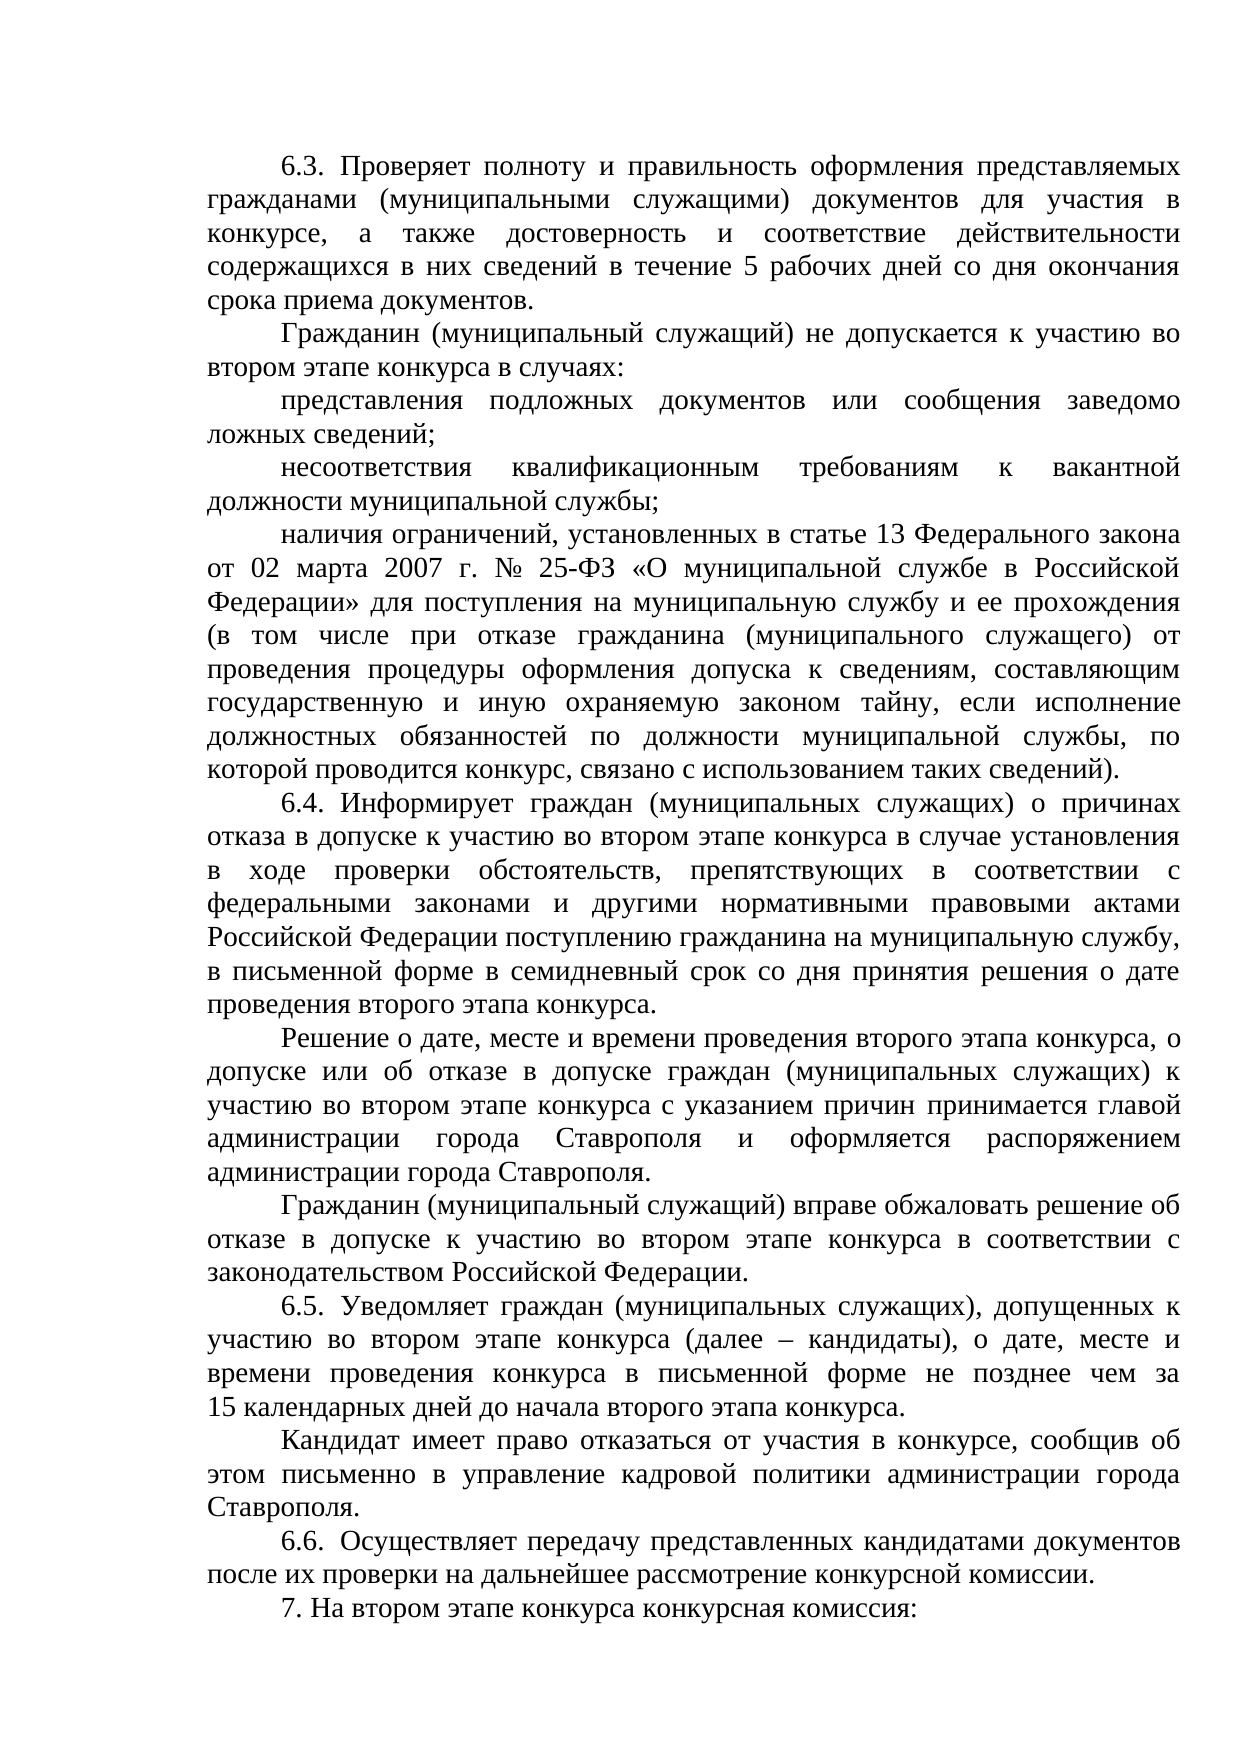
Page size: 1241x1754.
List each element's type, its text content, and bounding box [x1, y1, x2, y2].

list Гражданин (муниципальный служащий) вправе обжаловать решение об отказе в допуске к участию во втором этапе конкурса в соответствии с законодательством Российской Федерации. [207, 1187, 1181, 1288]
list 7. На втором этапе конкурса конкурсная комиссия: [207, 1590, 1181, 1623]
text представления подложных документов или сообщения заведомо ложных сведений; [207, 382, 1181, 449]
list Проверяет полноту и правильность оформления представляемых гражданами (муниципальными служащими) документов для участия в конкурсе, а также достоверность и соответствие действительности содержащихся в них сведений в течение 5 рабочих дней со дня окончания срока приема документов. [207, 148, 1181, 315]
text Кандидат имеет право отказаться от участия в конкурсе, сообщив об этом письменно в управление кадровой политики администрации города Ставрополя. [207, 1422, 1181, 1523]
list Решение о дате, месте и времени проведения второго этапа конкурса, о допуске или об отказе в допуске граждан (муниципальных служащих) к участию во втором этапе конкурса с указанием причин принимается главой администрации города Ставрополя и оформляется распоряжением администрации города Ставрополя. [207, 1020, 1181, 1187]
list Информирует граждан (муниципальных служащих) о причинах отказа в допуске к участию во втором этапе конкурса в случае установления в ходе проверки обстоятельств, препятствующих в соответствии с федеральными законами и другими нормативными правовыми актами Российской Федерации поступлению гражданина на муниципальную службу, в письменной форме в семидневный срок со дня принятия решения о дате проведения второго этапа конкурса. [207, 785, 1181, 1020]
list Осуществляет передачу представленных кандидатами документов после их проверки на дальнейшее рассмотрение конкурсной комиссии. [207, 1523, 1181, 1590]
list Уведомляет граждан (муниципальных служащих), допущенных к участию во втором этапе конкурса (далее – кандидаты), о дате, месте и времени проведения конкурса в письменной форме не позднее чем за 15 календарных дней до начала второго этапа конкурса. [207, 1288, 1181, 1422]
text наличия ограничений, установленных в статье 13 Федерального закона от 02 марта 2007 г. № 25-ФЗ «О муниципальной службе в Российской Федерации» для поступления на муниципальную службу и ее прохождения (в том числе при отказе гражданина (муниципального служащего) от проведения процедуры оформления допуска к сведениям, составляющим государственную и иную охраняемую законом тайну, если исполнение должностных обязанностей по должности муниципальной службы, по которой проводится конкурс, связано с использованием таких сведений). [207, 517, 1181, 785]
text Гражданин (муниципальный служащий) не допускается к участию во втором этапе конкурса в случаях: [207, 315, 1181, 382]
text несоответствия квалификационным требованиям к вакантной должности муниципальной службы; [207, 449, 1181, 517]
